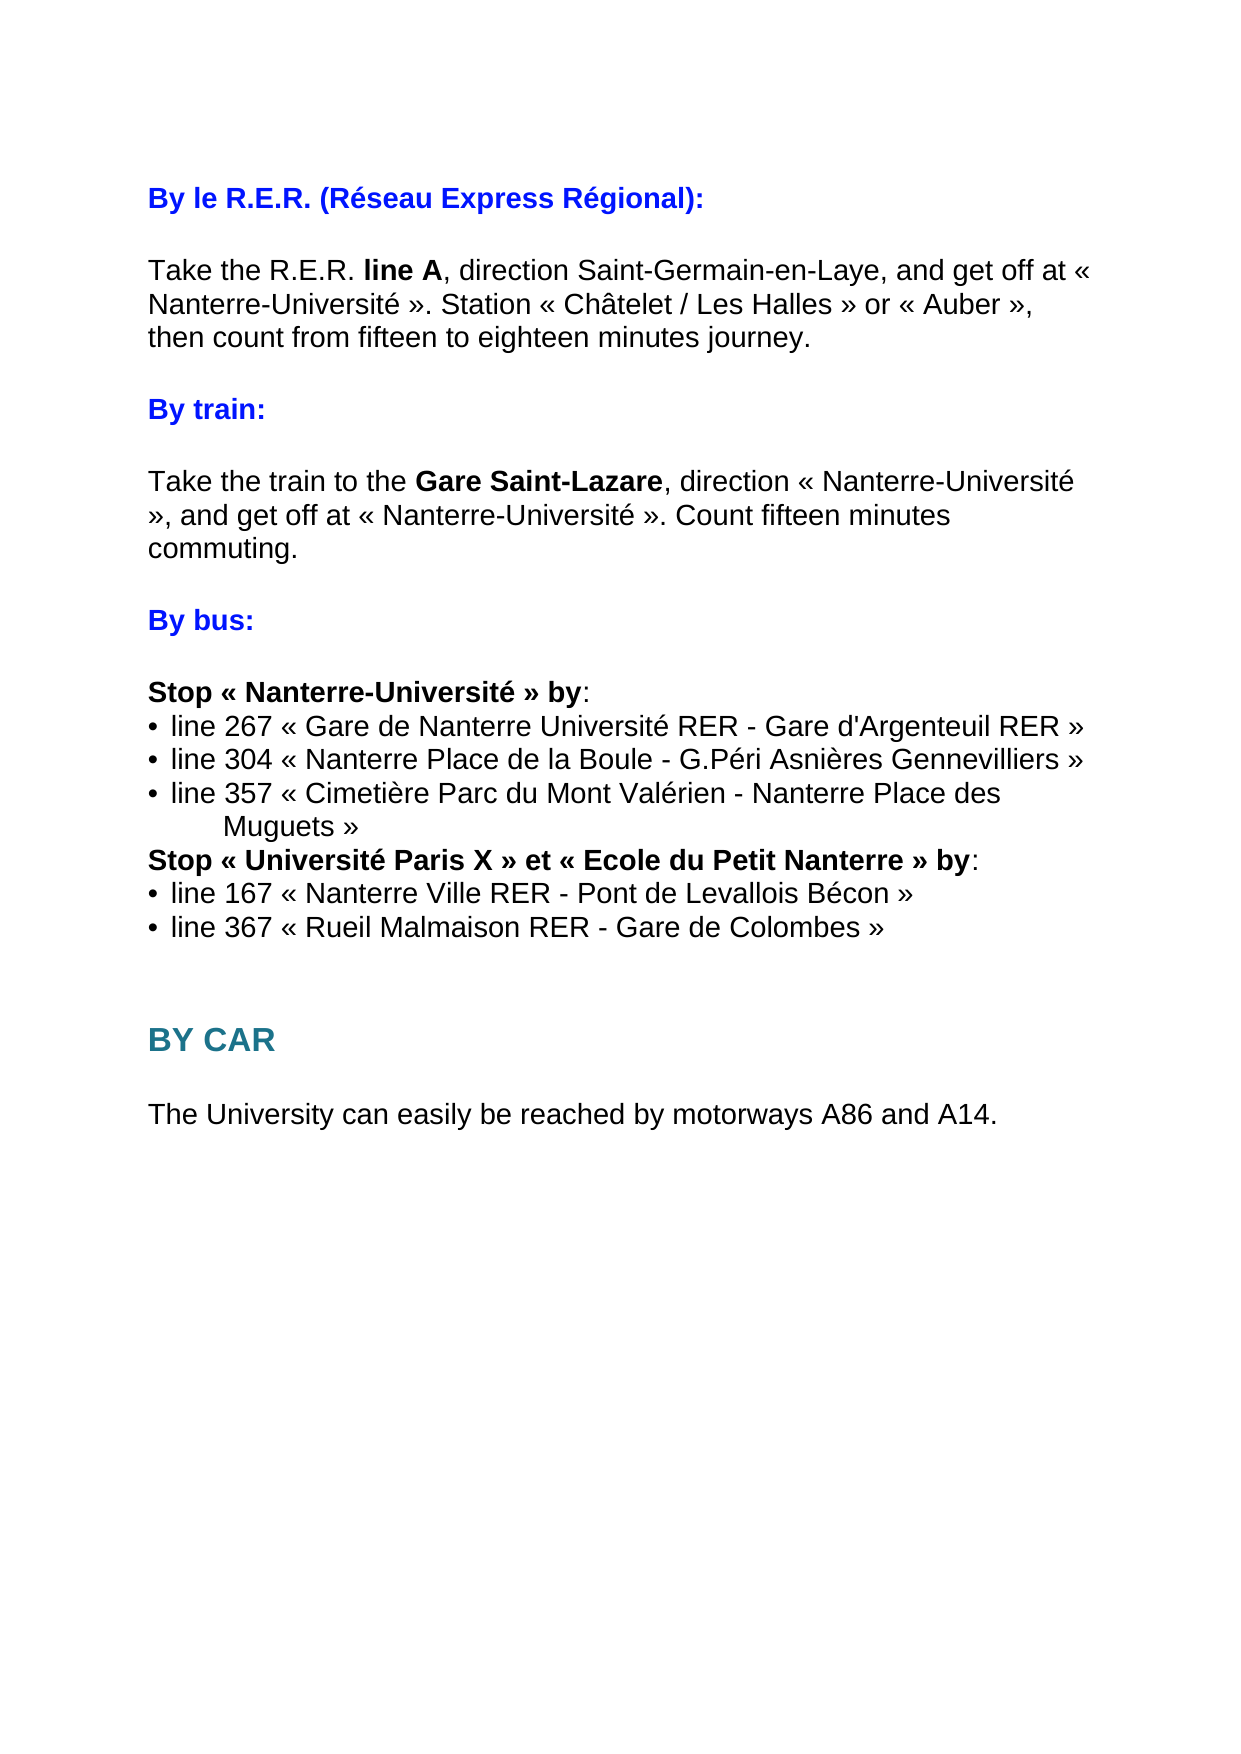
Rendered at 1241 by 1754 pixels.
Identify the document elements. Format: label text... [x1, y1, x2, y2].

text Stop « Université Paris X » et « Ecole du Petit Nanterre » by: [148, 843, 1092, 877]
list line 304 « Nanterre Place de la Boule - G.Péri Asnières Gennevilliers » [148, 742, 1092, 776]
text By le R.E.R. (Réseau Express Régional): [148, 181, 1092, 215]
list line 357 « Cimetière Parc du Mont Valérien - Nanterre Place des Muguets » [148, 776, 1092, 843]
text Take the R.E.R. line A, direction Saint-Germain-en-Laye, and get off at « Nanterre-Université ». Station « Châtelet / Les Halles » or « Auber », then count from fifteen to eighteen minutes journey. [148, 253, 1092, 354]
text By train: [148, 392, 1092, 426]
list line 367 « Rueil Malmaison RER - Gare de Colombes » [148, 910, 1092, 944]
text Stop « Nanterre-Université » by: [148, 675, 1092, 709]
text Take the train to the Gare Saint-Lazare, direction « Nanterre-Université », and get off at « Nanterre-Université ». Count fifteen minutes commuting. [148, 464, 1092, 565]
text The University can easily be reached by motorways A86 and A14. [148, 1097, 1092, 1131]
text BY CAR [148, 1021, 1092, 1059]
list line 167 « Nanterre Ville RER - Pont de Levallois Bécon » [148, 877, 1092, 910]
list line 267 « Gare de Nanterre Université RER - Gare d'Argenteuil RER » [148, 709, 1092, 742]
text By bus: [148, 603, 1092, 637]
